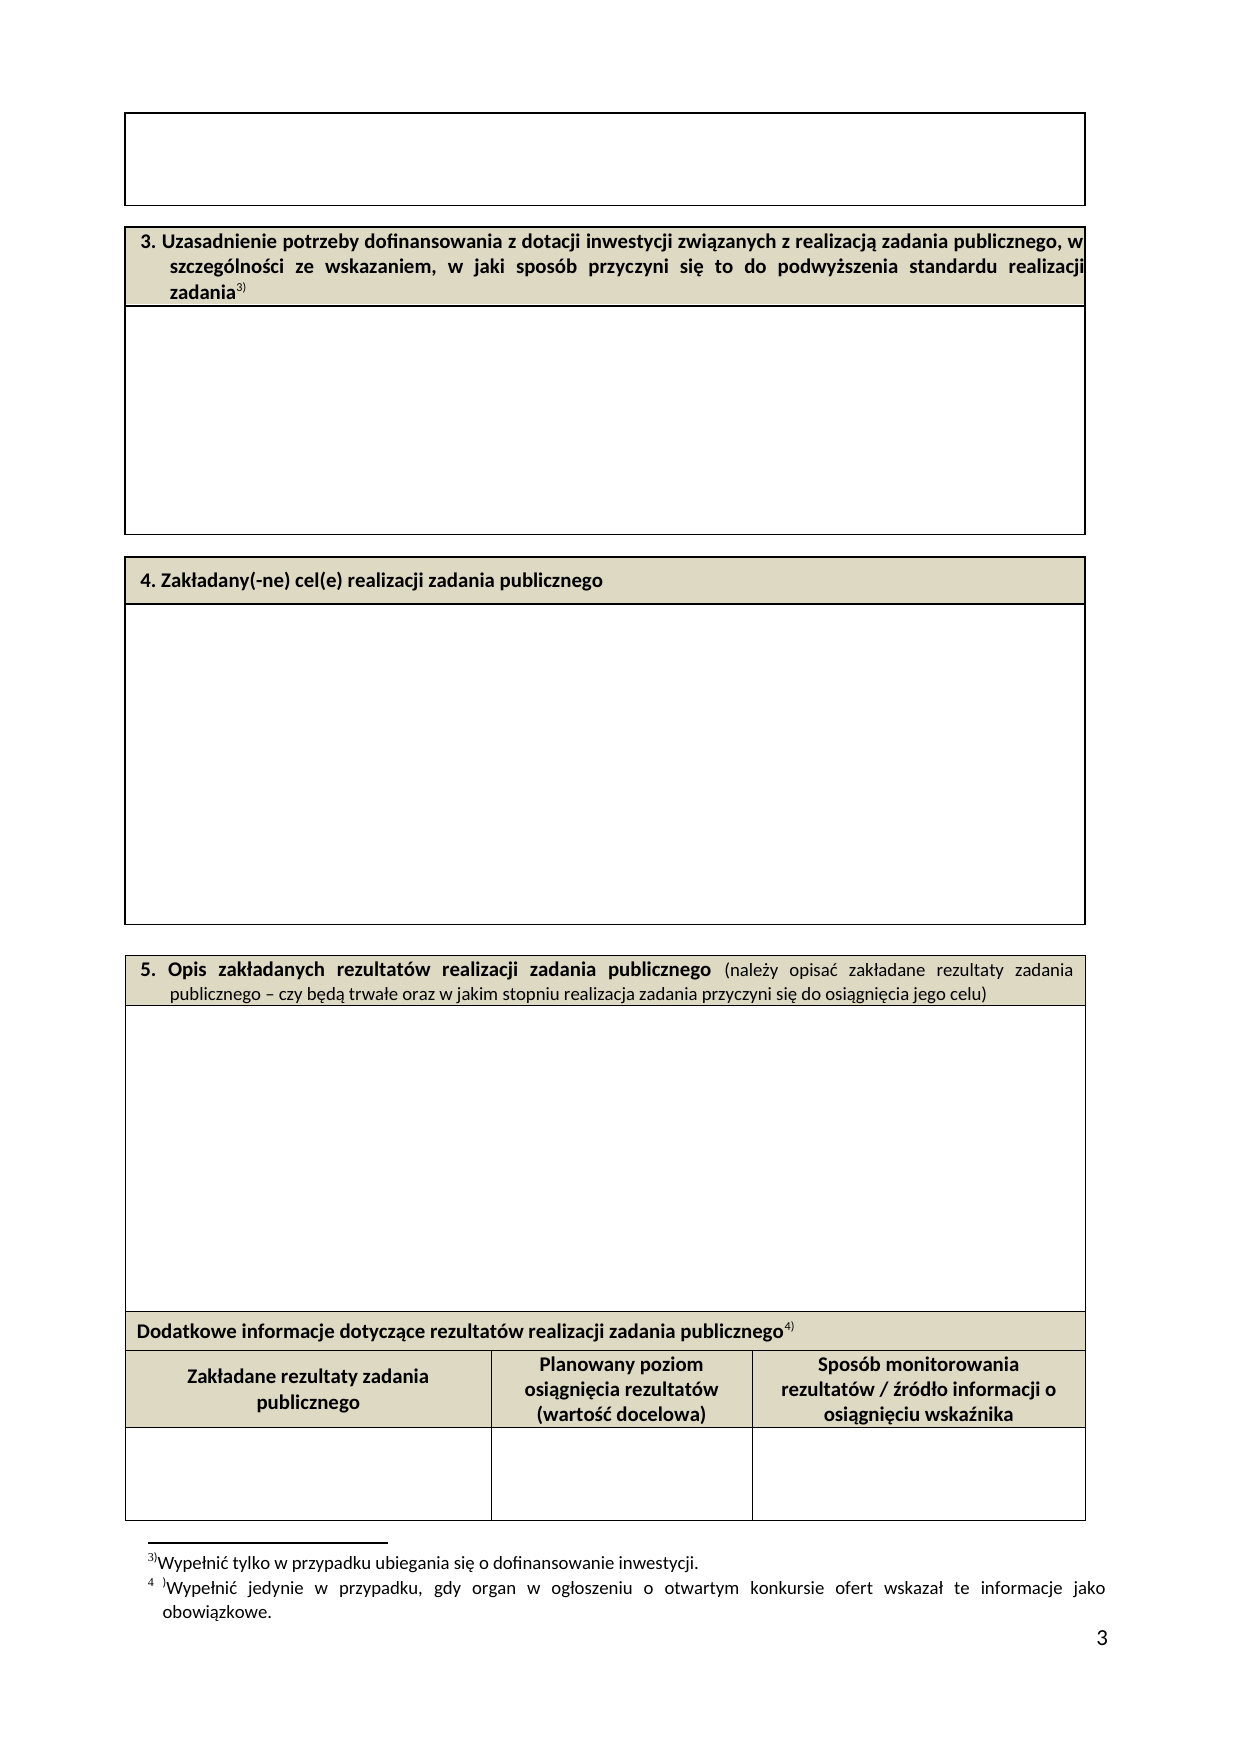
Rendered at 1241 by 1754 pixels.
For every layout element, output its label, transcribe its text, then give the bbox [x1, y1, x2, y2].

table_cell Zakładane rezultaty zadania publicznego [126, 1351, 491, 1427]
table_cell Sposób monitorowania rezultatów / źródło informacji o osiągnięciu wskaźnika [753, 1351, 1085, 1427]
table_cell [753, 1428, 1085, 1519]
table_cell [126, 307, 1084, 534]
table_cell [126, 605, 1084, 924]
table_cell Planowany poziom osiągnięcia rezultatów (wartość docelowa) [492, 1351, 752, 1427]
table_cell [126, 114, 1084, 205]
table_cell [126, 1428, 491, 1519]
table_header 5. Opis zakładanych rezultatów realizacji zadania publicznego (należy opisać zakładane rezultaty zadania publicznego – czy będą trwałe oraz w jakim stopniu realizacja zadania przyczyni się do osiągnięcia jego celu) [126, 956, 1085, 1005]
table_cell Dodatkowe informacje dotyczące rezultatów realizacji zadania publicznego) [126, 1312, 1085, 1350]
table_header 3. Uzasadnienie potrzeby dofinansowania z dotacji inwestycji związanych z realizacją zadania publicznego, w szczególności ze wskazaniem, w jaki sposób przyczyni się to do podwyższenia standardu realizacji zadania) [126, 228, 1084, 304]
table_header 4. Zakładany(-ne) cel(e) realizacji zadania publicznego [126, 558, 1084, 603]
table_cell [126, 1006, 1085, 1311]
table_cell [492, 1428, 752, 1519]
